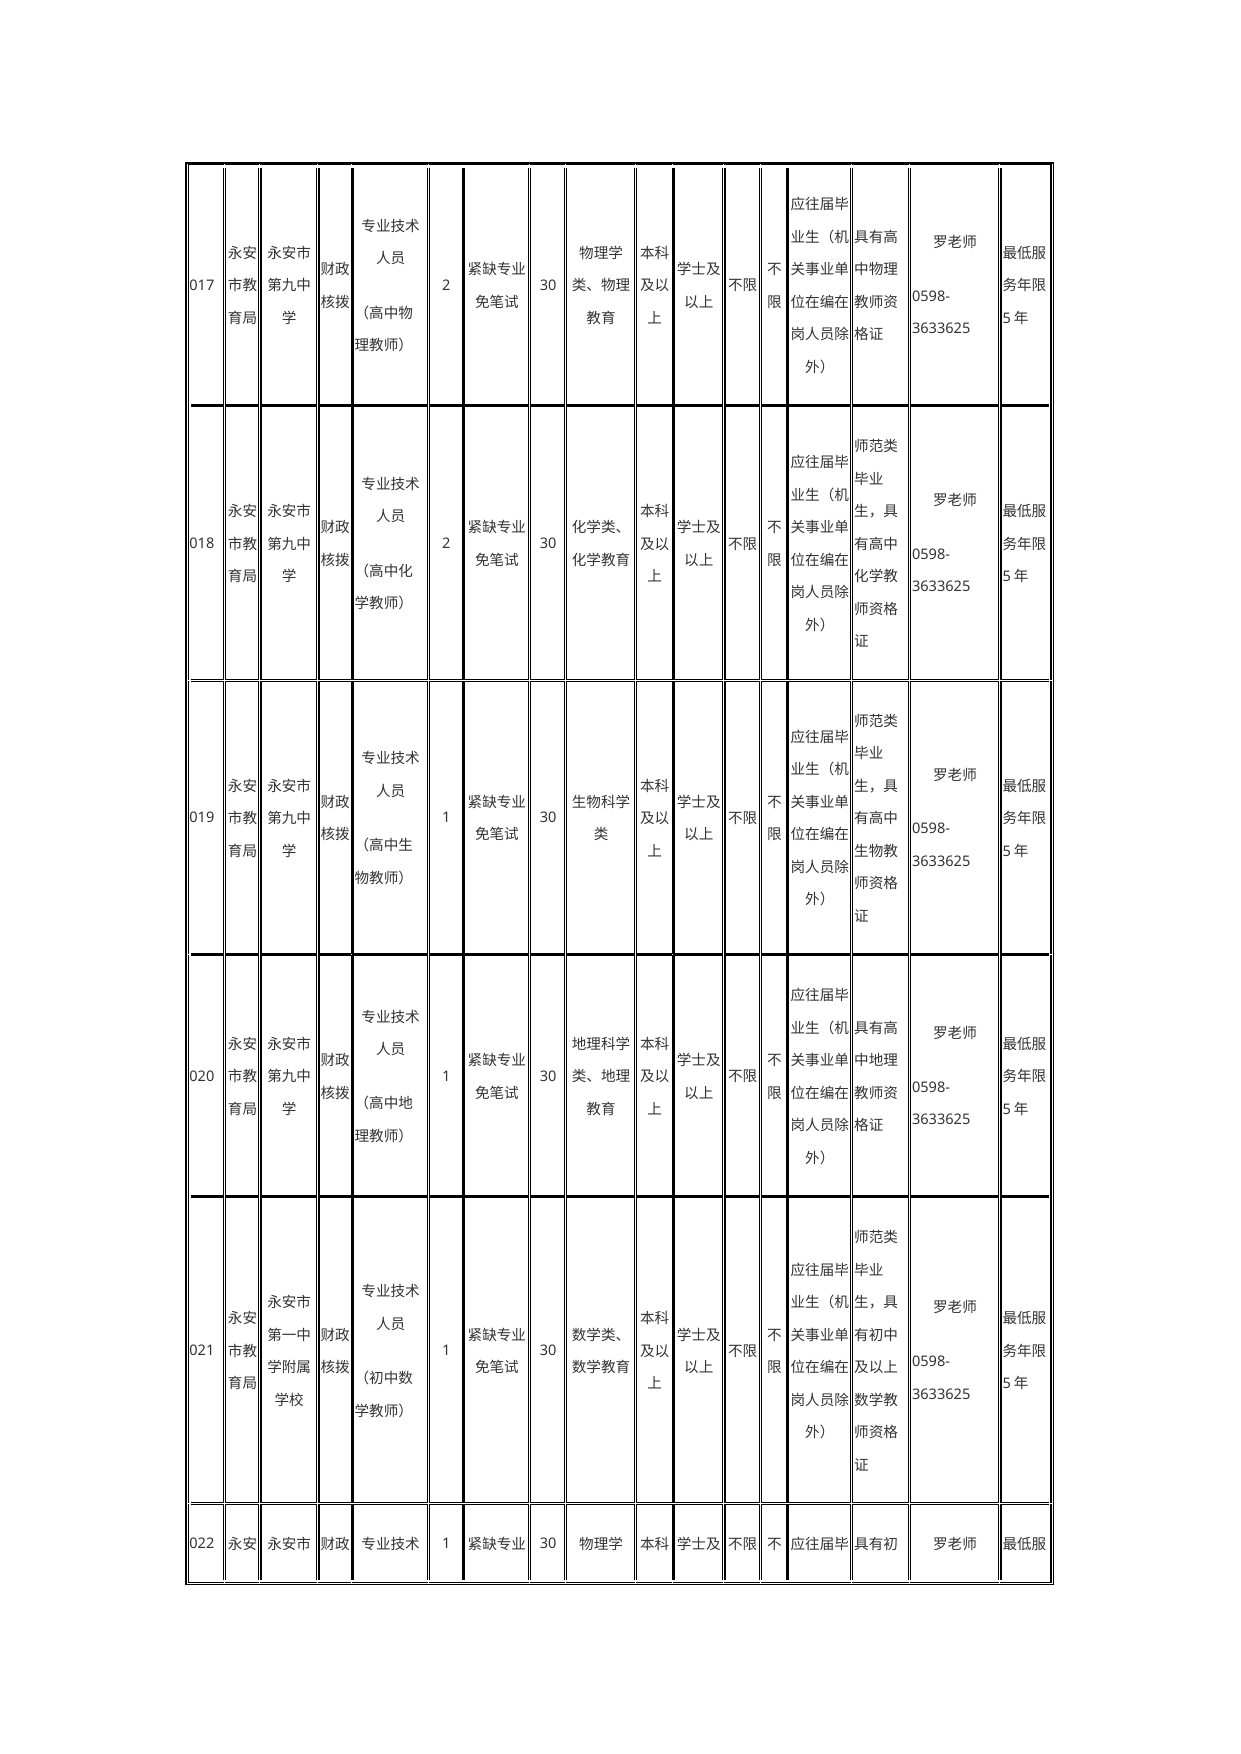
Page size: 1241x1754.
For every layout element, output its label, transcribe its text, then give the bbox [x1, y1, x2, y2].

table_cell 财政核拨 [320, 956, 351, 1195]
table_cell 本科及以上 [636, 1505, 673, 1581]
table_cell 不限 [724, 1505, 761, 1581]
table_cell 不限 [762, 682, 786, 953]
table_cell 专业技术人员 （高中生物教师） [354, 682, 427, 953]
table_cell 不限 [762, 407, 786, 678]
table_cell 数学类、数学教育 [567, 1198, 634, 1502]
table_cell 应往届毕业生（机关事业单位在编在岗人员除外） [789, 956, 850, 1195]
table_cell 不限 [762, 1198, 786, 1502]
table_cell 紧缺专业免笔试 [465, 1198, 528, 1502]
table_cell 021 [189, 1195, 223, 1502]
table_cell 本科及以上 [637, 956, 672, 1195]
table_cell 最低服务年限5年 [1002, 953, 1052, 1195]
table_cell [787, 1505, 852, 1581]
table_cell 1 [430, 1198, 462, 1502]
table_cell 最低服务年限5年 [1002, 1195, 1050, 1502]
table_cell 紧缺专业免笔试 [465, 682, 528, 953]
table_cell 30 [530, 165, 566, 404]
table_cell 学士及以上 [675, 407, 722, 678]
table_cell 具有初中及以上物理教师资格证 [852, 1505, 909, 1581]
table_cell 不限 [726, 956, 759, 1195]
table_cell 永安市第九中学 [262, 407, 316, 678]
table_cell 紧缺专业免笔试 [463, 165, 530, 404]
table_cell 30 [531, 1198, 564, 1502]
table_cell 永安市第一中学附属学校 [260, 1502, 318, 1581]
table_cell 师范类毕业生，具有高中化学教师资格证 [853, 407, 908, 678]
table_cell 30 [531, 407, 564, 678]
table_cell 罗老师 0598-3633625 [911, 407, 998, 678]
table_cell 2 [429, 165, 463, 404]
table_cell 不限 [724, 165, 761, 404]
table_cell 具有高中物理教师资格证 [852, 165, 909, 404]
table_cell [787, 165, 852, 404]
table_cell 紧缺专业免笔试 [465, 407, 528, 678]
table_cell 永安市第九中学 [260, 164, 318, 404]
table_cell 017 [189, 165, 224, 404]
table_cell 永安市教育局 [225, 164, 260, 404]
table_cell 不限 [762, 956, 786, 1195]
table_cell 永安市第九中学 [262, 956, 316, 1195]
table_cell 不限 [726, 407, 759, 678]
table_cell 最低服务年限5年 [1000, 165, 1050, 404]
table_cell 应往届毕业生（机关事业单位在编在岗人员除外） [789, 1198, 850, 1502]
table_cell 30 [531, 956, 564, 1195]
table_cell 师范类毕业生，具有高中生物教师资格证 [853, 682, 908, 953]
table_cell 不限 [761, 1505, 787, 1581]
table_cell 生物科学类 [567, 682, 634, 953]
table_cell 永安市教育局 [226, 1198, 258, 1502]
table_cell 018 [189, 404, 223, 678]
table_cell 专业技术人员 （高中化学教师） [354, 407, 427, 678]
table_cell 学士及以上 [675, 1198, 722, 1502]
table_cell 紧缺专业免笔试 [465, 956, 528, 1195]
table_cell 不限 [761, 165, 787, 404]
table_cell 本科及以上 [636, 164, 673, 404]
table_cell 永安市第九中学 [262, 682, 316, 953]
table_cell 022 [187, 1502, 224, 1581]
table_cell 2 [430, 407, 462, 678]
table_cell 019 [189, 679, 223, 953]
table_cell 物理学类、物理教育 [566, 165, 636, 404]
table_cell 罗老师 0598-3633625 [910, 164, 1000, 404]
table_cell 学士及以上 [673, 1502, 724, 1581]
table_cell 罗老师 0598-3633625 [911, 956, 998, 1195]
table_cell 紧缺专业免笔试 [463, 1505, 530, 1581]
table_cell 30 [531, 682, 564, 953]
table_cell 30 [530, 1505, 566, 1581]
table_cell 不限 [726, 1198, 759, 1502]
table_cell 财政核拨 [320, 1198, 351, 1502]
table_cell 本科及以上 [637, 682, 672, 953]
table_cell 学士及以上 [675, 682, 722, 953]
table_cell 不限 [726, 682, 759, 953]
table_cell 1 [430, 682, 462, 953]
table_cell 财政核拨 [320, 682, 351, 953]
table_cell 1 [429, 1505, 463, 1581]
table_cell 罗老师 0598-3633625 [911, 682, 998, 953]
table_cell 最低服务年限5年 [1000, 1502, 1052, 1581]
table_cell 永安市教育局 [226, 407, 258, 678]
table_cell 财政核拨 [318, 164, 352, 404]
table_cell 地理科学类、地理教育 [567, 956, 634, 1195]
table_cell 财政核拨 [320, 407, 351, 678]
table_cell 永安市教育局 [226, 956, 258, 1195]
table_cell 1 [430, 956, 462, 1195]
table_cell 物理学类、物理教育 [566, 1505, 636, 1581]
table_cell 化学类、化学教育 [567, 407, 634, 678]
table_cell 师范类毕业生，具有初中及以上数学教师资格证 [853, 1198, 908, 1502]
table_cell 永安市教育局 [225, 1502, 260, 1581]
table_cell 学士及以上 [675, 956, 722, 1195]
table_cell 本科及以上 [637, 407, 672, 678]
table_cell 应往届毕业生（机关事业单位在编在岗人员除外） [789, 407, 850, 678]
table_cell 罗老师 0598-3633625 [911, 1198, 998, 1502]
table_cell 永安市教育局 [226, 682, 258, 953]
table_cell 罗老师 0598-3633625 [910, 1502, 1000, 1581]
table_cell 永安市第一中学附属学校 [262, 1198, 316, 1502]
table_cell 具有高中地理教师资格证 [853, 956, 908, 1195]
table_cell 财政核拨 [318, 1505, 352, 1581]
table_cell 学士及以上 [673, 164, 724, 404]
table_cell 专业技术人员 （高中物理教师） [352, 165, 428, 404]
table_cell 专业技术人员 （初中物理教师） [352, 1505, 428, 1581]
table_cell 应往届毕业生（机关事业单位在编在岗人员除外） [789, 682, 850, 953]
table_cell 020 [187, 953, 223, 1195]
table_cell 最低服务年限5年 [1002, 679, 1051, 953]
table_cell 专业技术人员 （初中数学教师） [354, 1198, 427, 1502]
table_cell 本科及以上 [637, 1198, 672, 1502]
table_cell 专业技术人员 （高中地理教师） [354, 956, 427, 1195]
table_cell 最低服务年限5年 [1002, 404, 1050, 678]
